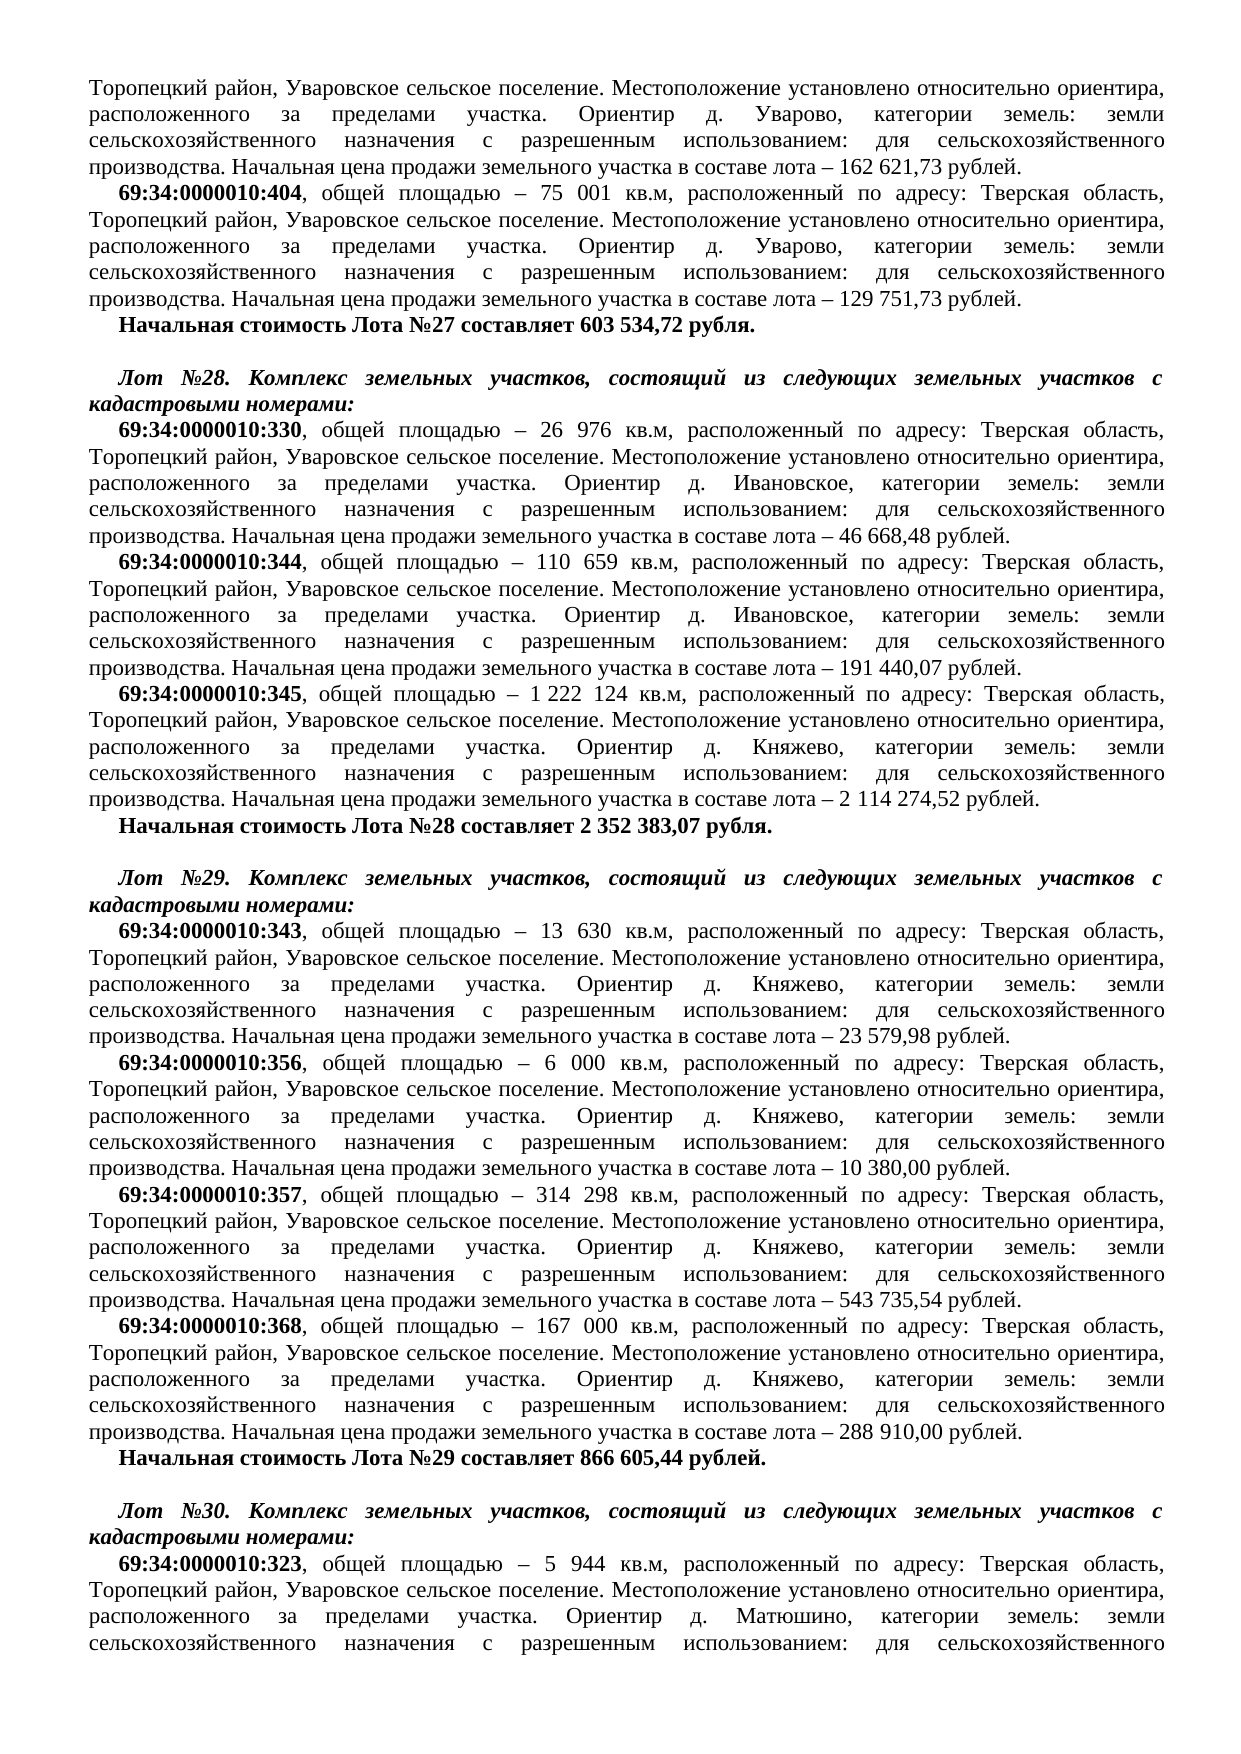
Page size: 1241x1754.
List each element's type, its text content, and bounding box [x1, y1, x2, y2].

text 69:34:0000010:368, общей площадью – 167 000 кв.м, расположенный по адресу: Тверская область, Торопецкий район, Уваровское сельское поселение. Местоположение установлено относительно ориентира, расположенного за пределами участка. Ориентир д. Княжево, категории земель: земли сельскохозяйственного назначения с разрешенным использованием: для сельскохозяйственного производства. Начальная цена продажи земельного участка в составе лота – 288 910,00 рублей. [89, 1312, 1166, 1444]
text Начальная стоимость Лота №27 составляет 603 534,72 рубля. [89, 311, 1166, 337]
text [89, 1550, 1166, 1655]
text 69:34:0000010:404, общей площадью – 75 001 кв.м, расположенный по адресу: Тверская область, Торопецкий район, Уваровское сельское поселение. Местоположение установлено относительно ориентира, расположенного за пределами участка. Ориентир д. Уварово, категории земель: земли сельскохозяйственного назначения с разрешенным использованием: для сельскохозяйственного производства. Начальная цена продажи земельного участка в составе лота – 129 751,73 рублей. [89, 179, 1166, 311]
text Лот №30. Комплекс земельных участков, состоящий из следующих земельных участков с кадастровыми номерами: [89, 1497, 1166, 1550]
text Начальная стоимость Лота №28 составляет 2 352 383,07 рубля. [89, 812, 1166, 838]
text Лот №29. Комплекс земельных участков, состоящий из следующих земельных участков с кадастровыми номерами: [89, 864, 1166, 917]
text 69:34:0000010:356, общей площадью – 6 000 кв.м, расположенный по адресу: Тверская область, Торопецкий район, Уваровское сельское поселение. Местоположение установлено относительно ориентира, расположенного за пределами участка. Ориентир д. Княжево, категории земель: земли сельскохозяйственного назначения с разрешенным использованием: для сельскохозяйственного производства. Начальная цена продажи земельного участка в составе лота – 10 380,00 рублей. [89, 1049, 1166, 1181]
text 69:34:0000010:330, общей площадью – 26 976 кв.м, расположенный по адресу: Тверская область, Торопецкий район, Уваровское сельское поселение. Местоположение установлено относительно ориентира, расположенного за пределами участка. Ориентир д. Ивановское, категории земель: земли сельскохозяйственного назначения с разрешенным использованием: для сельскохозяйственного производства. Начальная цена продажи земельного участка в составе лота – 46 668,48 рублей. [89, 416, 1166, 548]
text Лот №28. Комплекс земельных участков, состоящий из следующих земельных участков с кадастровыми номерами: [89, 364, 1166, 416]
text 69:34:0000010:344, общей площадью – 110 659 кв.м, расположенный по адресу: Тверская область, Торопецкий район, Уваровское сельское поселение. Местоположение установлено относительно ориентира, расположенного за пределами участка. Ориентир д. Ивановское, категории земель: земли сельскохозяйственного назначения с разрешенным использованием: для сельскохозяйственного производства. Начальная цена продажи земельного участка в составе лота – 191 440,07 рублей. [89, 548, 1166, 680]
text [89, 74, 1166, 179]
text 69:34:0000010:345, общей площадью – 1 222 124 кв.м, расположенный по адресу: Тверская область, Торопецкий район, Уваровское сельское поселение. Местоположение установлено относительно ориентира, расположенного за пределами участка. Ориентир д. Княжево, категории земель: земли сельскохозяйственного назначения с разрешенным использованием: для сельскохозяйственного производства. Начальная цена продажи земельного участка в составе лота – 2 114 274,52 рублей. [89, 680, 1166, 812]
text 69:34:0000010:357, общей площадью – 314 298 кв.м, расположенный по адресу: Тверская область, Торопецкий район, Уваровское сельское поселение. Местоположение установлено относительно ориентира, расположенного за пределами участка. Ориентир д. Княжево, категории земель: земли сельскохозяйственного назначения с разрешенным использованием: для сельскохозяйственного производства. Начальная цена продажи земельного участка в составе лота – 543 735,54 рублей. [89, 1181, 1166, 1312]
text Начальная стоимость Лота №29 составляет 866 605,44 рублей. [89, 1444, 1166, 1471]
text 69:34:0000010:343, общей площадью – 13 630 кв.м, расположенный по адресу: Тверская область, Торопецкий район, Уваровское сельское поселение. Местоположение установлено относительно ориентира, расположенного за пределами участка. Ориентир д. Княжево, категории земель: земли сельскохозяйственного назначения с разрешенным использованием: для сельскохозяйственного производства. Начальная цена продажи земельного участка в составе лота – 23 579,98 рублей. [89, 917, 1166, 1049]
